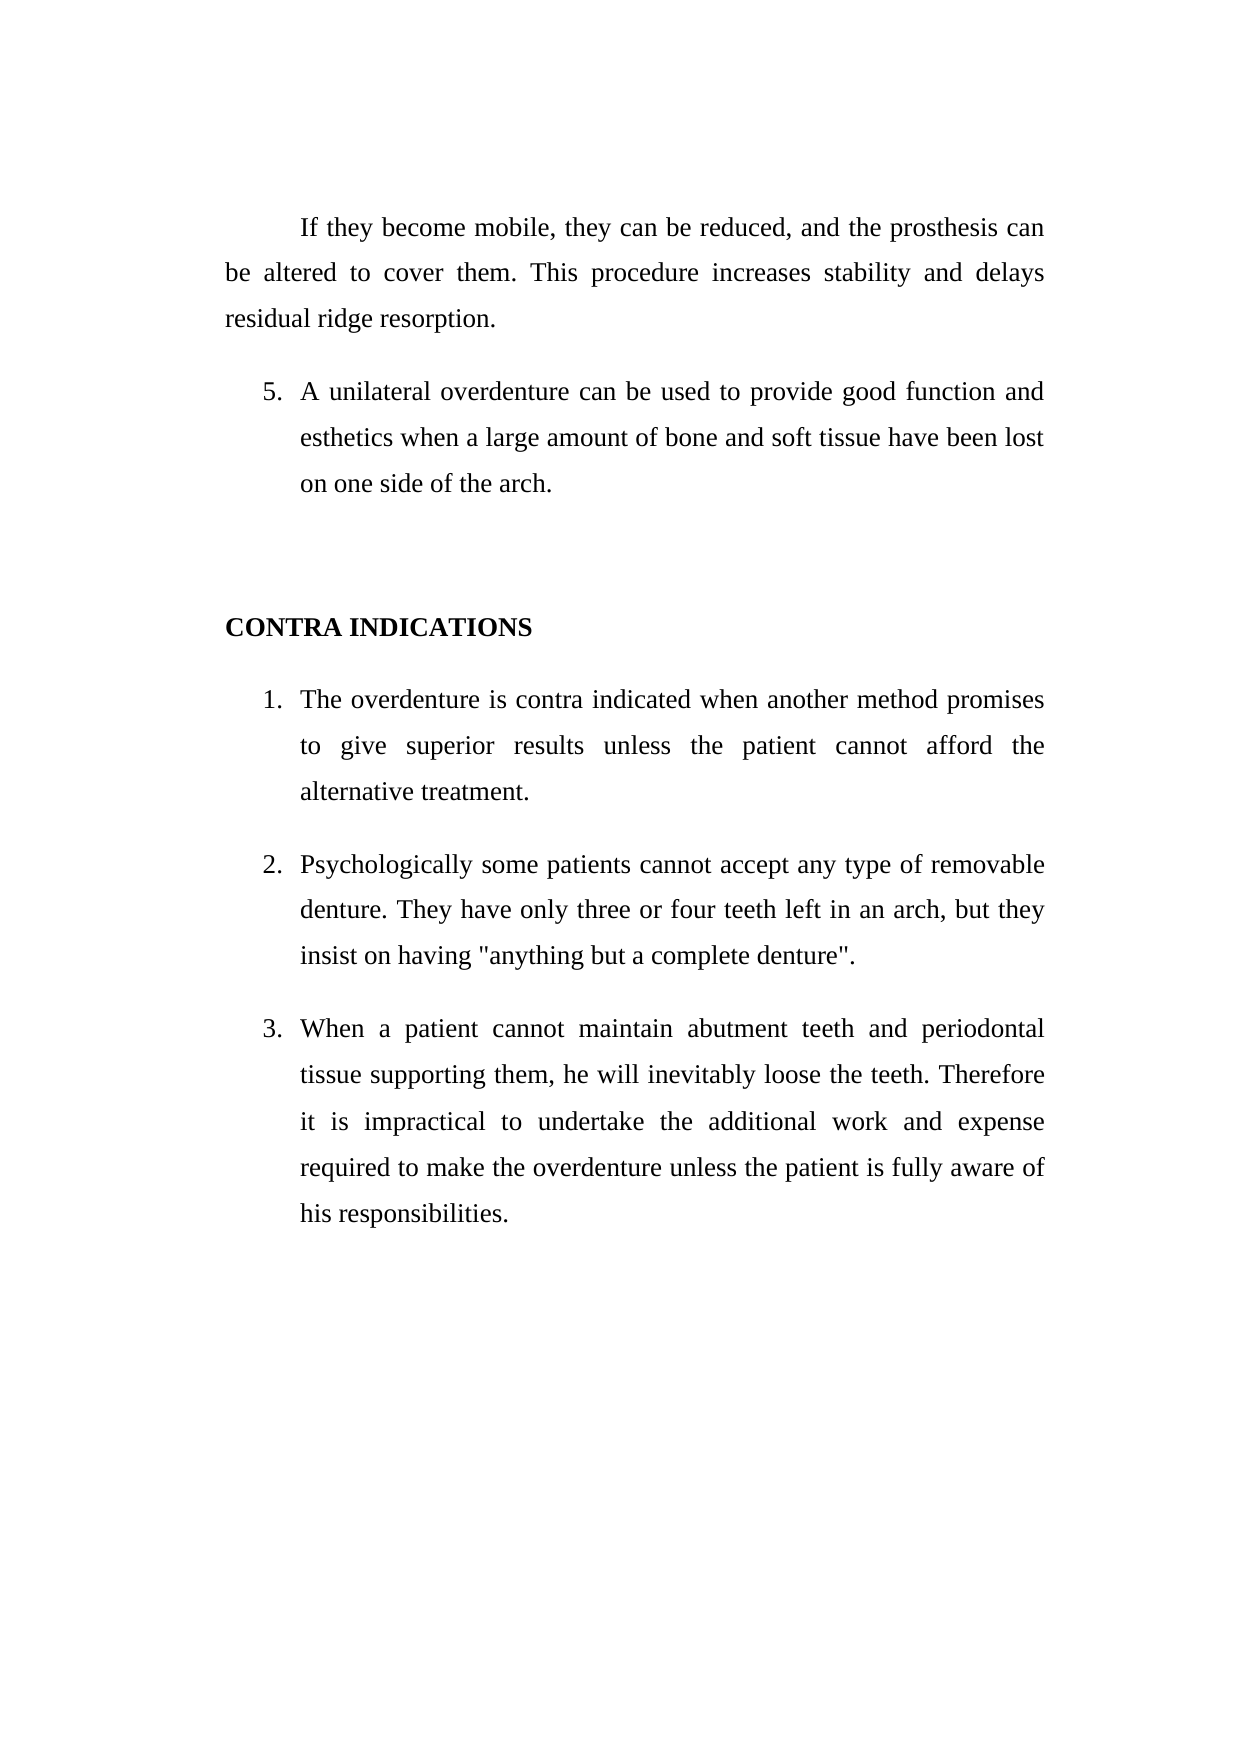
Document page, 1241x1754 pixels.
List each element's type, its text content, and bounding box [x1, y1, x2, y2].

list When a patient cannot maintain abutment teeth and periodontal tissue supporting them, he will inevitably loose the teeth. Therefore it is impractical to undertake the additional work and expense required to make the overdenture unless the patient is fully aware of his responsibilities. [262, 1012, 1046, 1228]
text If they become mobile, they can be reduced, and the prosthesis can be altered to cover them. This procedure increases stability and delays residual ridge resorption. [225, 211, 1046, 333]
list A unilateral overdenture can be used to provide good function and esthetics when a large amount of bone and soft tissue have been lost on one side of the arch. [262, 375, 1046, 498]
text CONTRA INDICATIONS [225, 611, 1090, 642]
list The overdenture is contra indicated when another method promises to give superior results unless the patient cannot afford the alternative treatment. [262, 683, 1046, 806]
list Psychologically some patients cannot accept any type of removable denture. They have only three or four teeth left in an arch, but they insist on having "anything but a complete denture". [262, 848, 1046, 971]
